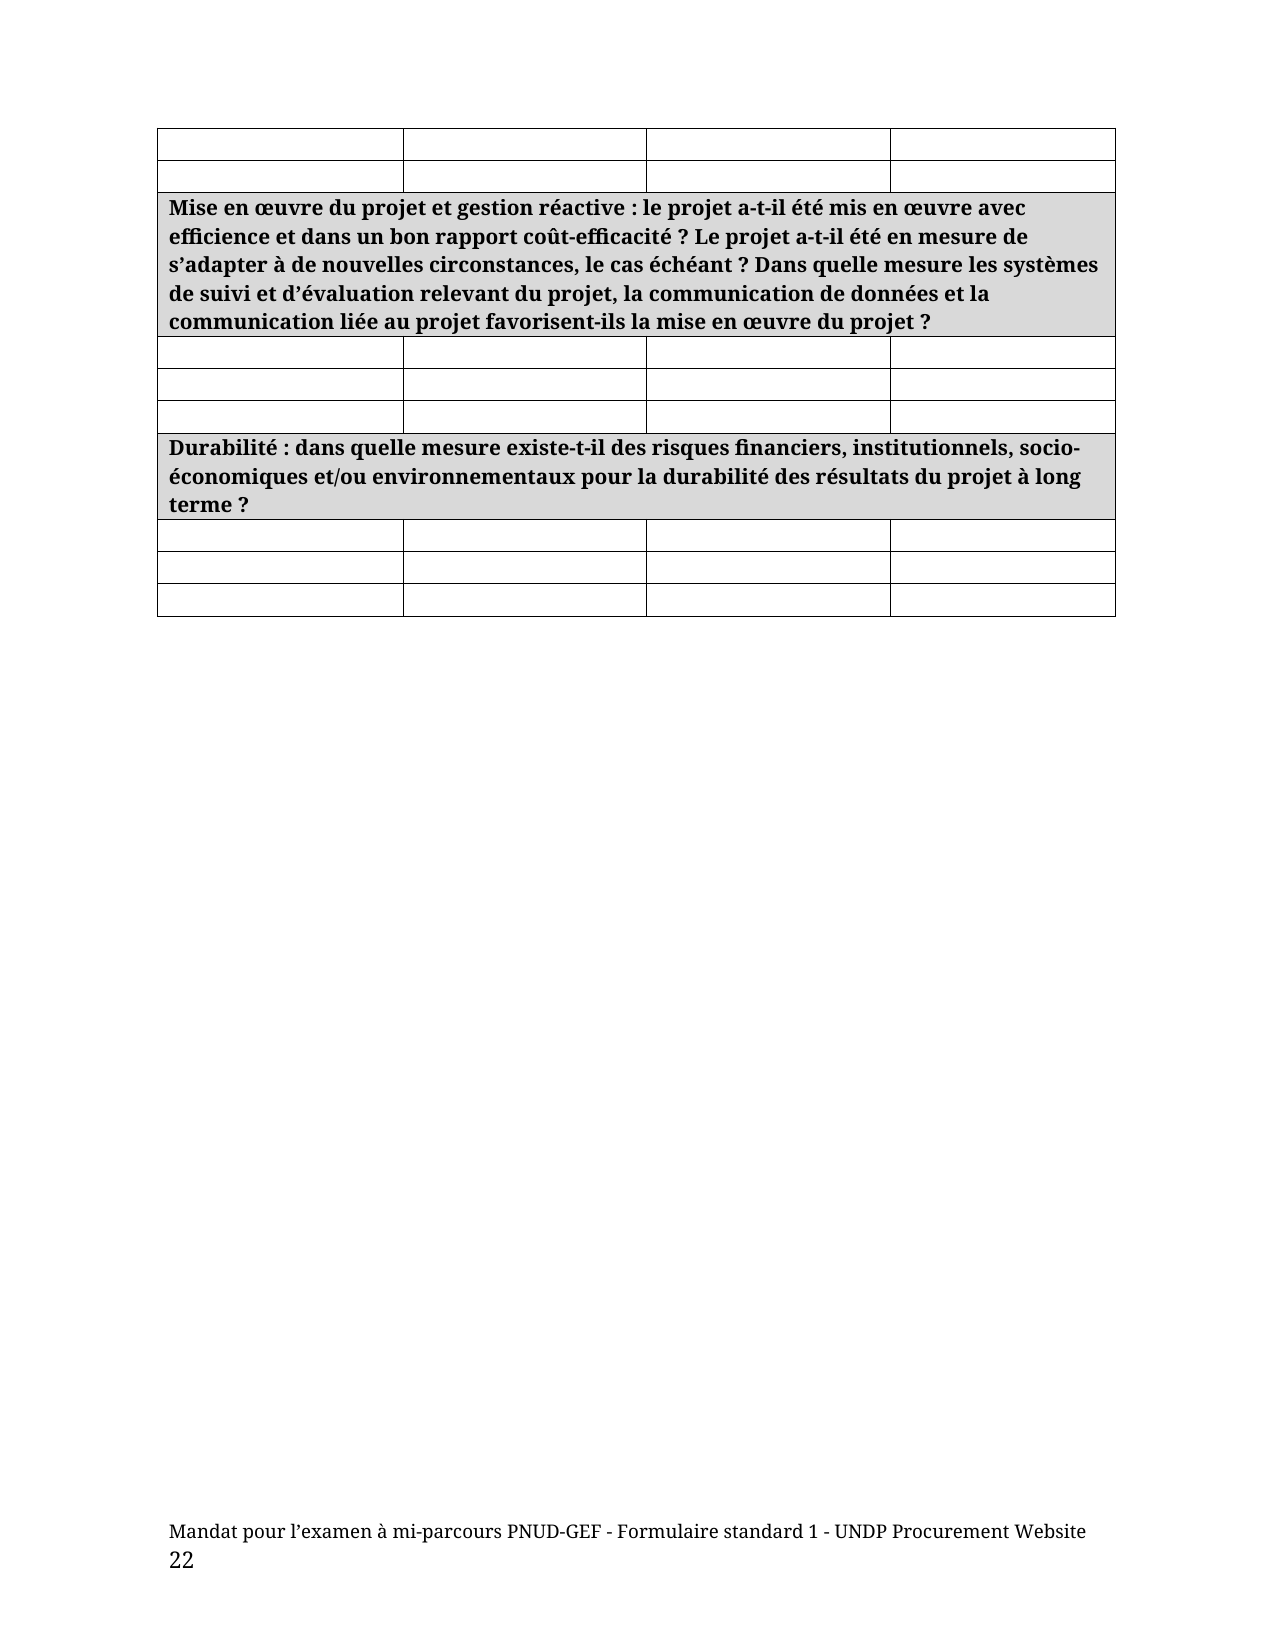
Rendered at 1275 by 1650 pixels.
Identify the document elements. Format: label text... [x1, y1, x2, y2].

table_cell [158, 584, 403, 616]
table_cell [647, 369, 890, 400]
table_cell [891, 520, 1115, 551]
table_cell [404, 552, 646, 583]
table_cell [891, 401, 1115, 432]
table_cell [647, 552, 890, 583]
table_cell [891, 337, 1115, 368]
table_cell [891, 552, 1115, 583]
table_cell [891, 584, 1115, 616]
table_cell [404, 520, 646, 551]
table_cell [158, 129, 403, 160]
table_cell [647, 129, 890, 160]
table_cell [891, 161, 1115, 192]
table_cell [158, 337, 403, 368]
table_cell [404, 584, 646, 616]
table_cell [404, 337, 646, 368]
table_cell [404, 401, 646, 432]
table_cell [158, 369, 403, 400]
table_cell [647, 584, 890, 616]
table_cell [404, 161, 646, 192]
table_cell [891, 129, 1115, 160]
table_cell [158, 401, 403, 432]
table_cell [158, 520, 403, 551]
table_cell [158, 552, 403, 583]
table_cell [647, 161, 890, 192]
table_cell Durabilité : dans quelle mesure existe-t-il des risques financiers, institutionnels, socio-économiques et/ou environnementaux pour la durabilité des résultats du projet à long terme ? [158, 434, 1115, 519]
table_cell [158, 161, 403, 192]
table_cell [891, 369, 1115, 400]
table_cell [647, 401, 890, 432]
table_cell Mise en œuvre du projet et gestion réactive : le projet a-t-il été mis en œuvre avec efficience et dans un bon rapport coût-efficacité ? Le projet a-t-il été en mesure de s’adapter à de nouvelles circonstances, le cas échéant ? Dans quelle mesure les systèmes de suivi et d’évaluation relevant du projet, la communication de données et la communication liée au projet favorisent-ils la mise en œuvre du projet ? [158, 193, 1115, 336]
table_cell [647, 520, 890, 551]
table_cell [647, 337, 890, 368]
table_cell [404, 129, 646, 160]
table_cell [404, 369, 646, 400]
